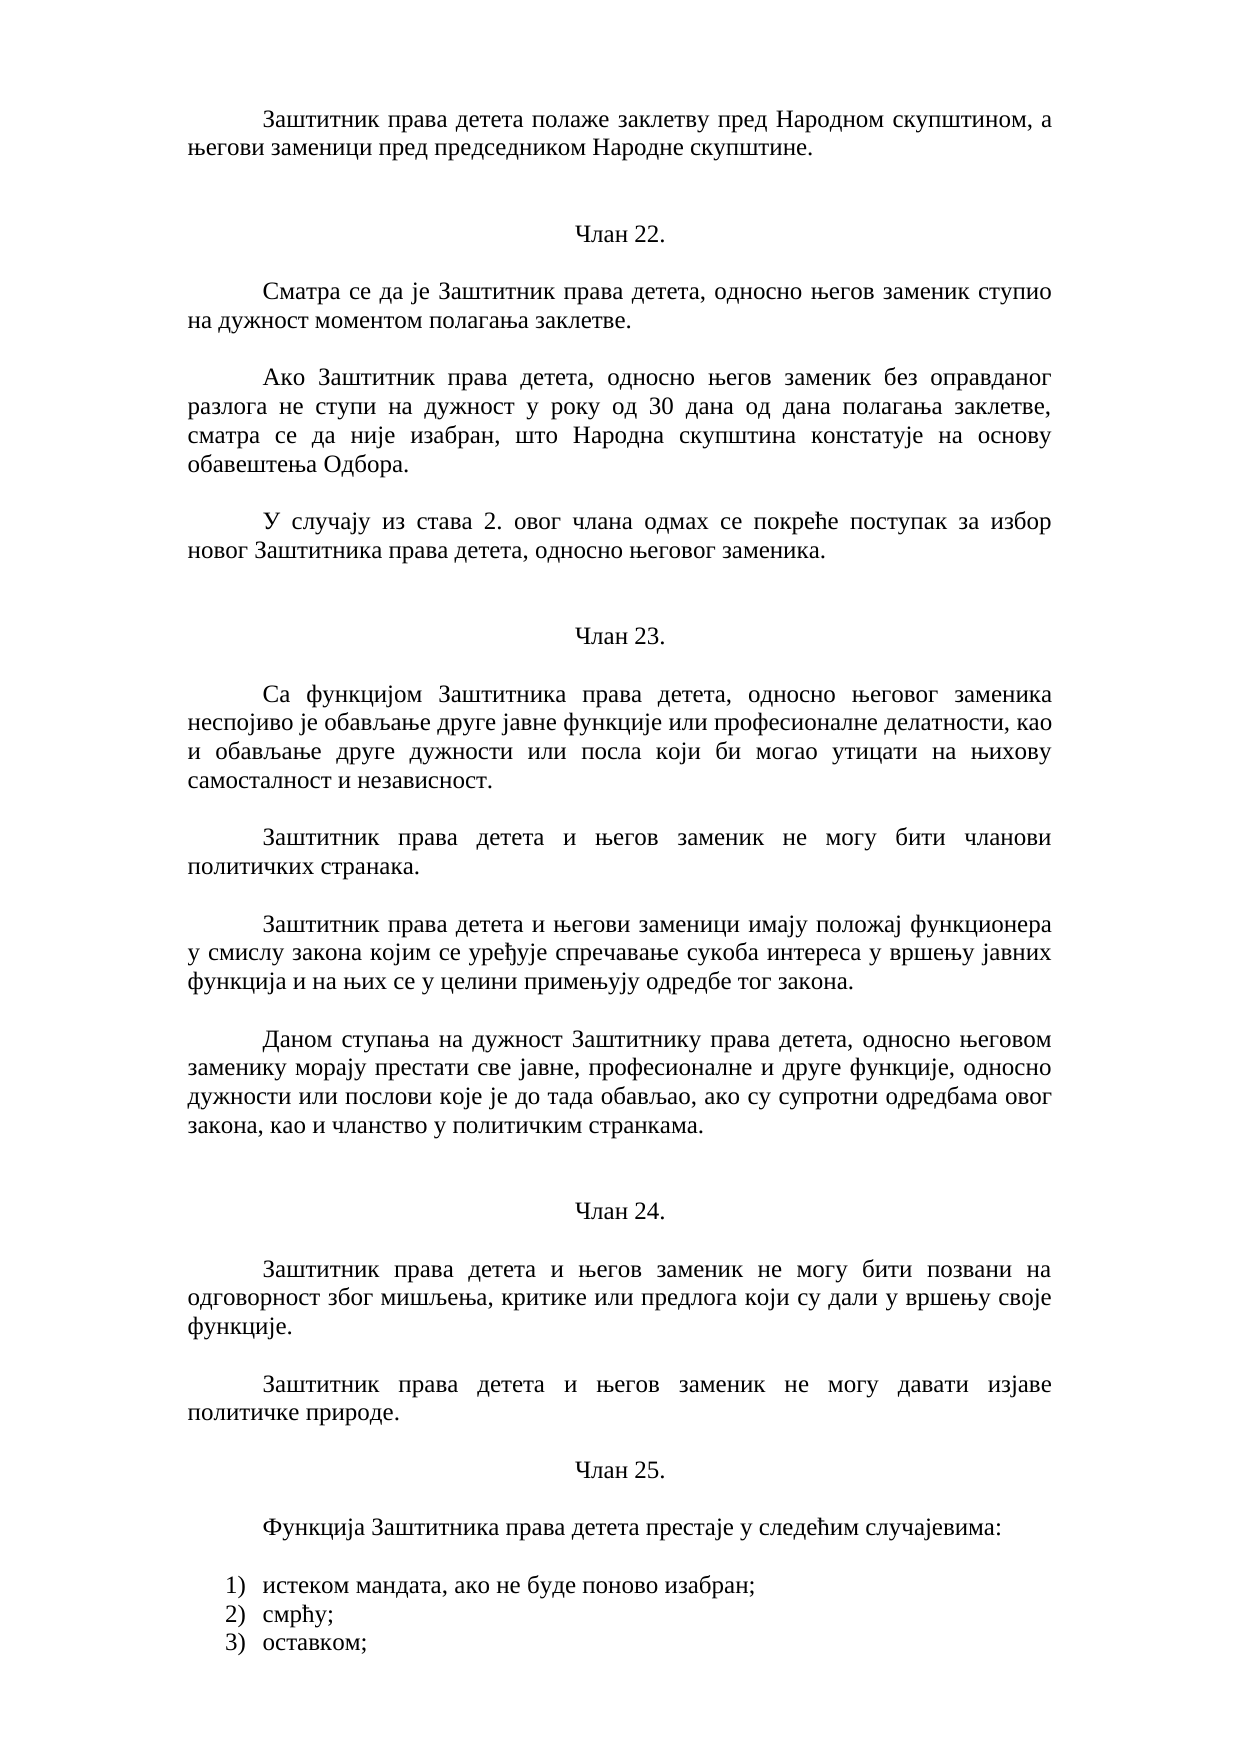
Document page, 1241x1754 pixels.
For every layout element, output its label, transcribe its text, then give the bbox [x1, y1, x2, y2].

text Даном ступања на дужност Заштитнику права детета, односно његовом заменику морају престати све јавне, професионалне и друге функције, односно дужности или послови које је до тада обављао, ако су супротни одредбама овог закона, као и чланство у политичким странкама. [187, 1024, 1053, 1139]
list оставком; [225, 1627, 1053, 1656]
text Заштитник права детета и његов заменик не могу бити чланови политичких странака. [187, 822, 1053, 880]
text Члан 22. [187, 219, 1053, 247]
text Заштитник права детета и његов заменик не могу бити позвани на одговорност због мишљења, критике или предлога који су дали у вршењу своје функције. [187, 1254, 1053, 1340]
text Функција Заштитника права детета престаје у следећим случајевима: [187, 1512, 1053, 1541]
list смрћу; [225, 1599, 1053, 1627]
text Заштитник права детета и његов заменик не могу давати изјаве политичке природе. [187, 1369, 1053, 1426]
list истеком мандата, ако не буде поново изабран; [225, 1570, 1053, 1599]
text Члан 25. [187, 1455, 1053, 1484]
text Заштитник права детета и његови заменици имају положај функционера у смислу закона којим се уређује спречавање сукоба интереса у вршењу јавних функција и на њих се у целини примењују одредбе тог закона. [187, 909, 1053, 995]
text Сматра се да је Заштитник права детета, односно његов заменик ступио на дужност моментом полагања заклетве. [187, 276, 1053, 334]
text У случају из става 2. овог члана одмах се покреће поступак за избор новог Заштитника права детета, односно његовог заменика. [187, 506, 1053, 564]
text Са функцијом Заштитника права детета, односно његовог заменика неспојиво је обављање друге јавне функције или професионалне делатности, као и обављање друге дужности или посла који би могао утицати на њихову самосталност и независност. [187, 679, 1053, 794]
text Члан 23. [187, 621, 1053, 650]
text Члан 24. [187, 1196, 1053, 1225]
text Заштитник права детета полаже заклетву пред Народном скупштином, а његови заменици пред председником Народне скупштине. [187, 104, 1053, 161]
text Ако Заштитник права детета, односно његов заменик без оправданог разлога не ступи на дужност у року од 30 дана од дана полагања заклетве, сматра се да није изабран, што Народна скупштина констатује на основу обавештења Одбора. [187, 362, 1053, 477]
